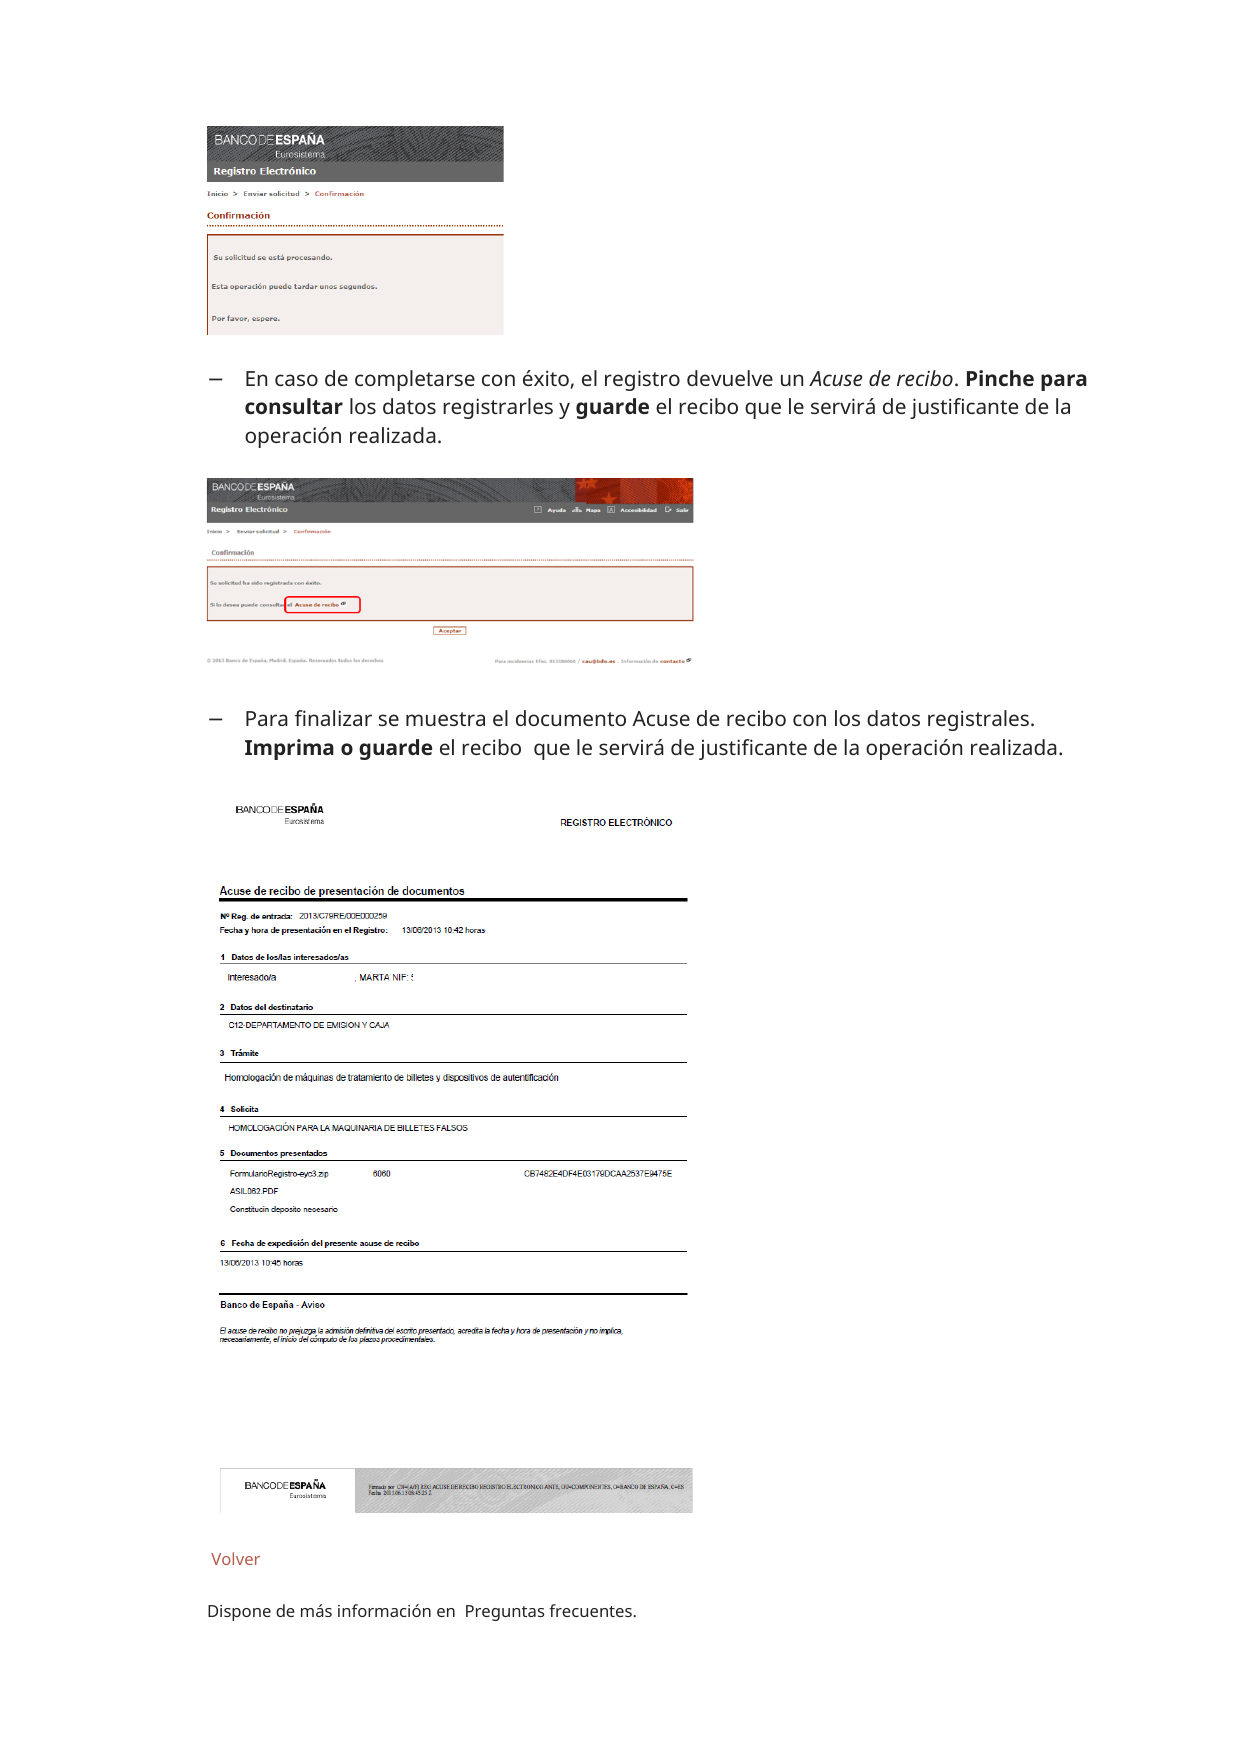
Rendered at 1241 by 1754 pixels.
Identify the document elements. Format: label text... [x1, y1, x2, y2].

picture [206, 478, 695, 676]
list Para finalizar se muestra el documento Acuse de recibo con los datos registrales. Imprima o guarde el recibo que le servirá de justificante de la operación realizada. [207, 704, 1092, 761]
picture [206, 123, 504, 335]
picture [206, 790, 702, 1518]
list En caso de completarse con éxito, el registro devuelve un Acuse de recibo. Pinche para consultar los datos registrarles y guarde el recibo que le servirá de justificante de la operación realizada. [207, 364, 1092, 449]
text Volver [207, 1548, 1092, 1571]
text Dispone de más información en Preguntas frecuentes. [207, 1600, 1092, 1622]
